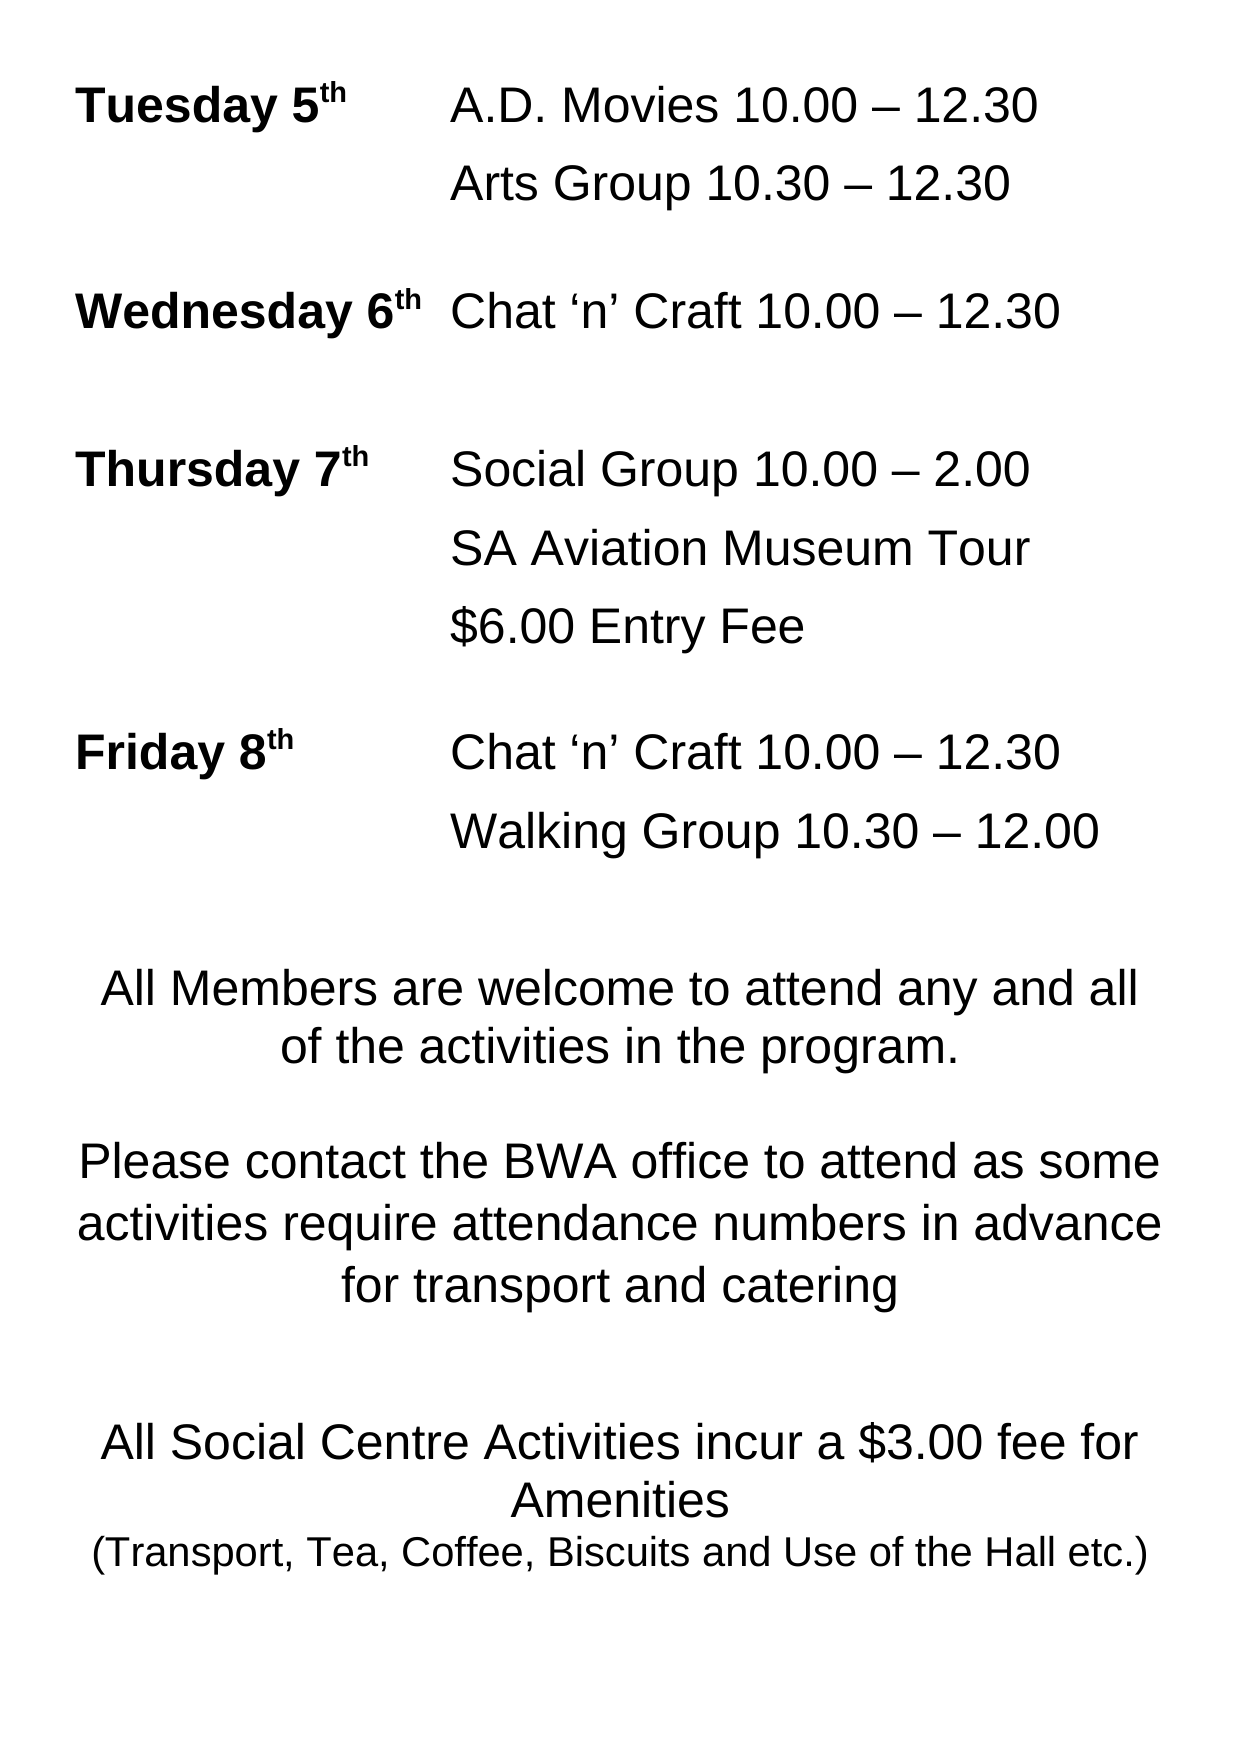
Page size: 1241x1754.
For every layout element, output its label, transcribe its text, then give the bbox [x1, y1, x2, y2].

text $6.00 Entry Fee [75, 597, 1165, 654]
text Wednesday 6th Chat ‘n’ Craft 10.00 – 12.30 [75, 282, 1165, 339]
text (Transport, Tea, Coffee, Biscuits and Use of the Hall etc.) [75, 1528, 1165, 1576]
text All Members are welcome to attend any and all of the activities in the program. [75, 959, 1165, 1074]
text SA Aviation Museum Tour [75, 518, 1165, 576]
text Arts Group 10.30 – 12.30 [75, 154, 1165, 211]
text Thursday 7th Social Group 10.00 – 2.00 [75, 439, 1165, 497]
text All Social Centre Activities incur a $3.00 fee for Amenities [75, 1413, 1165, 1528]
text Tuesday 5th A.D. Movies 10.00 – 12.30 [75, 75, 1165, 132]
text Friday 8th Chat ‘n’ Craft 10.00 – 12.30 [75, 722, 1165, 780]
text Please contact the BWA office to attend as some activities require attendance numbers in advance for transport and catering [75, 1131, 1165, 1313]
text Walking Group 10.30 – 12.00 [375, 801, 1165, 859]
